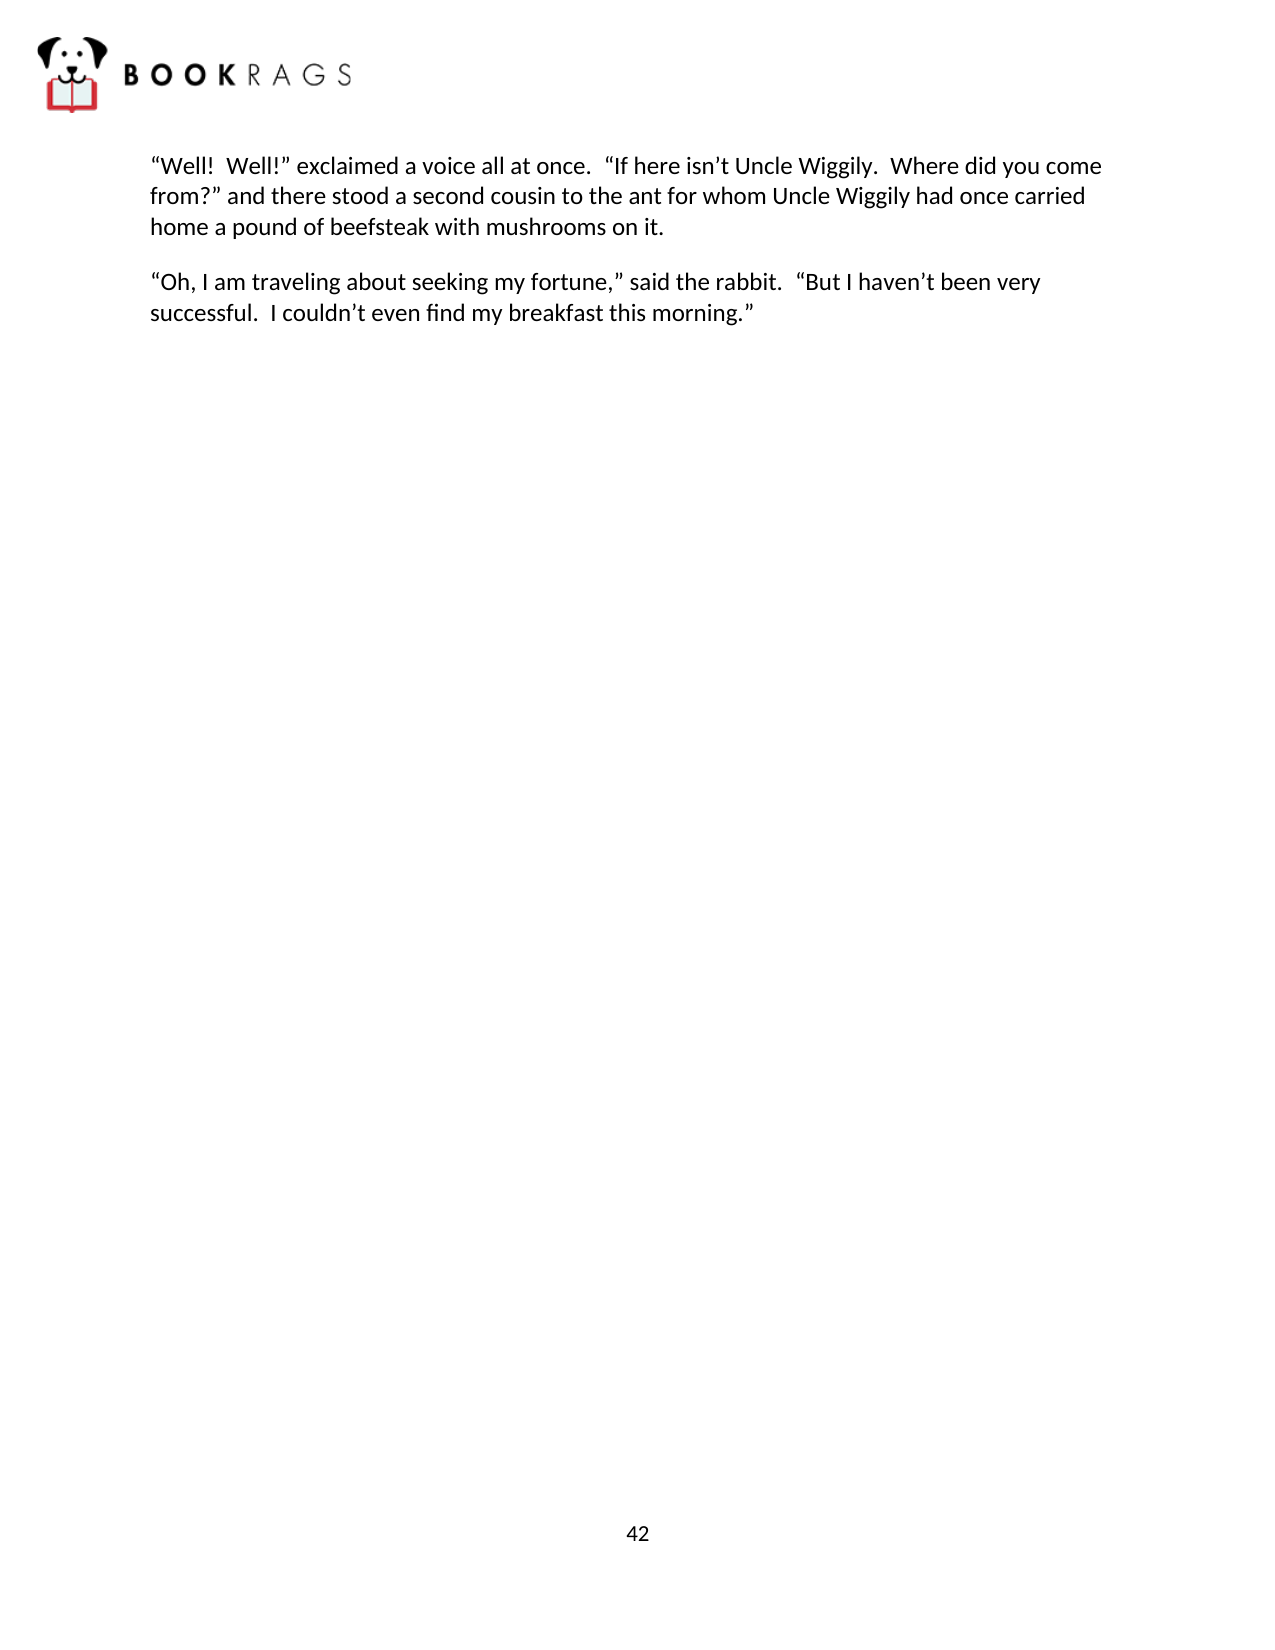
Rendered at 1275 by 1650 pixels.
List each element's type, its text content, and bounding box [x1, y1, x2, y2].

text “Well! Well!” exclaimed a voice all at once. “If here isn’t Uncle Wiggily. Where did you come from?” and there stood a second cousin to the ant for whom Uncle Wiggily had once carried home a pound of beefsteak with mushrooms on it. [150, 150, 1125, 242]
picture [37, 37, 351, 113]
text “Oh, I am traveling about seeking my fortune,” said the rabbit. “But I haven’t been very successful. I couldn’t even find my breakfast this morning.” [150, 267, 1125, 328]
